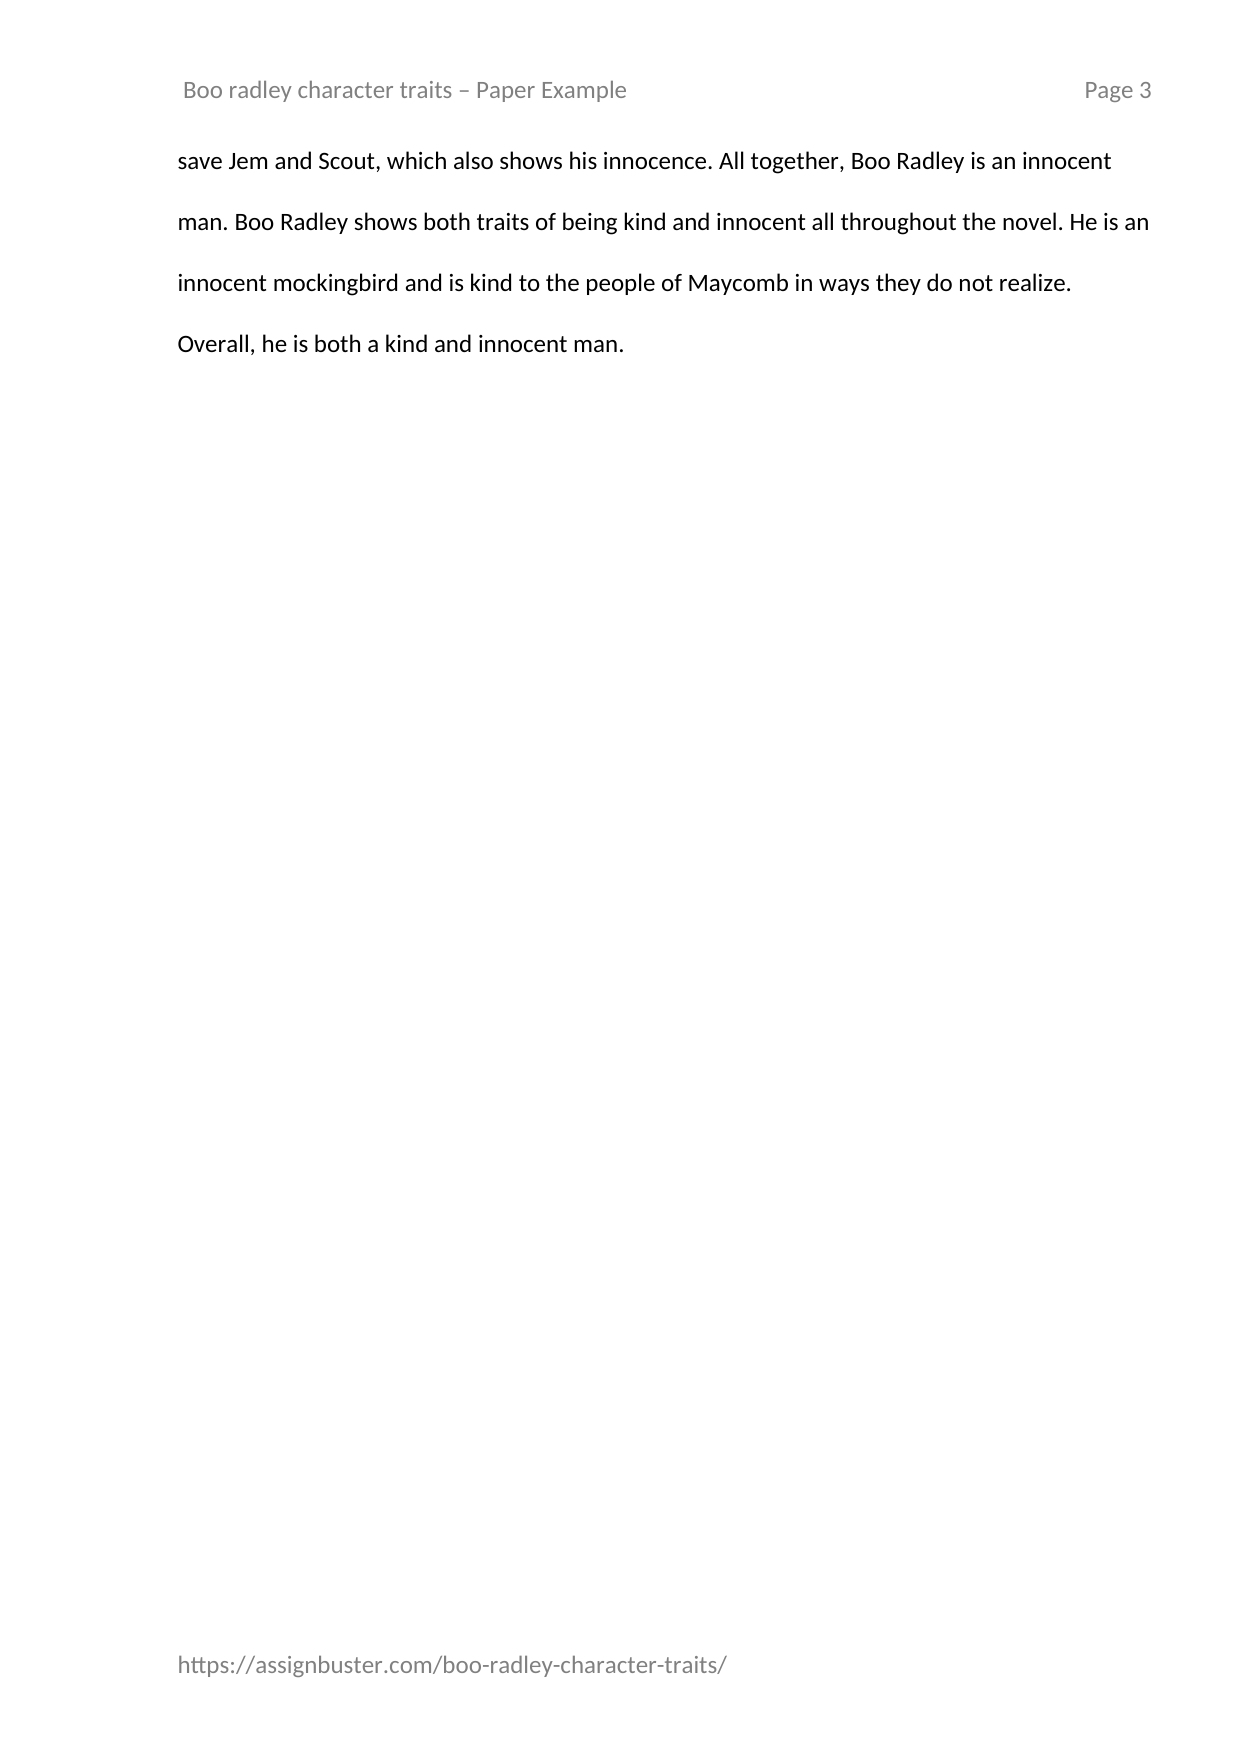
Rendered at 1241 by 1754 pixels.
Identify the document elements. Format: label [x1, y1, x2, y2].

text [177, 145, 1152, 359]
